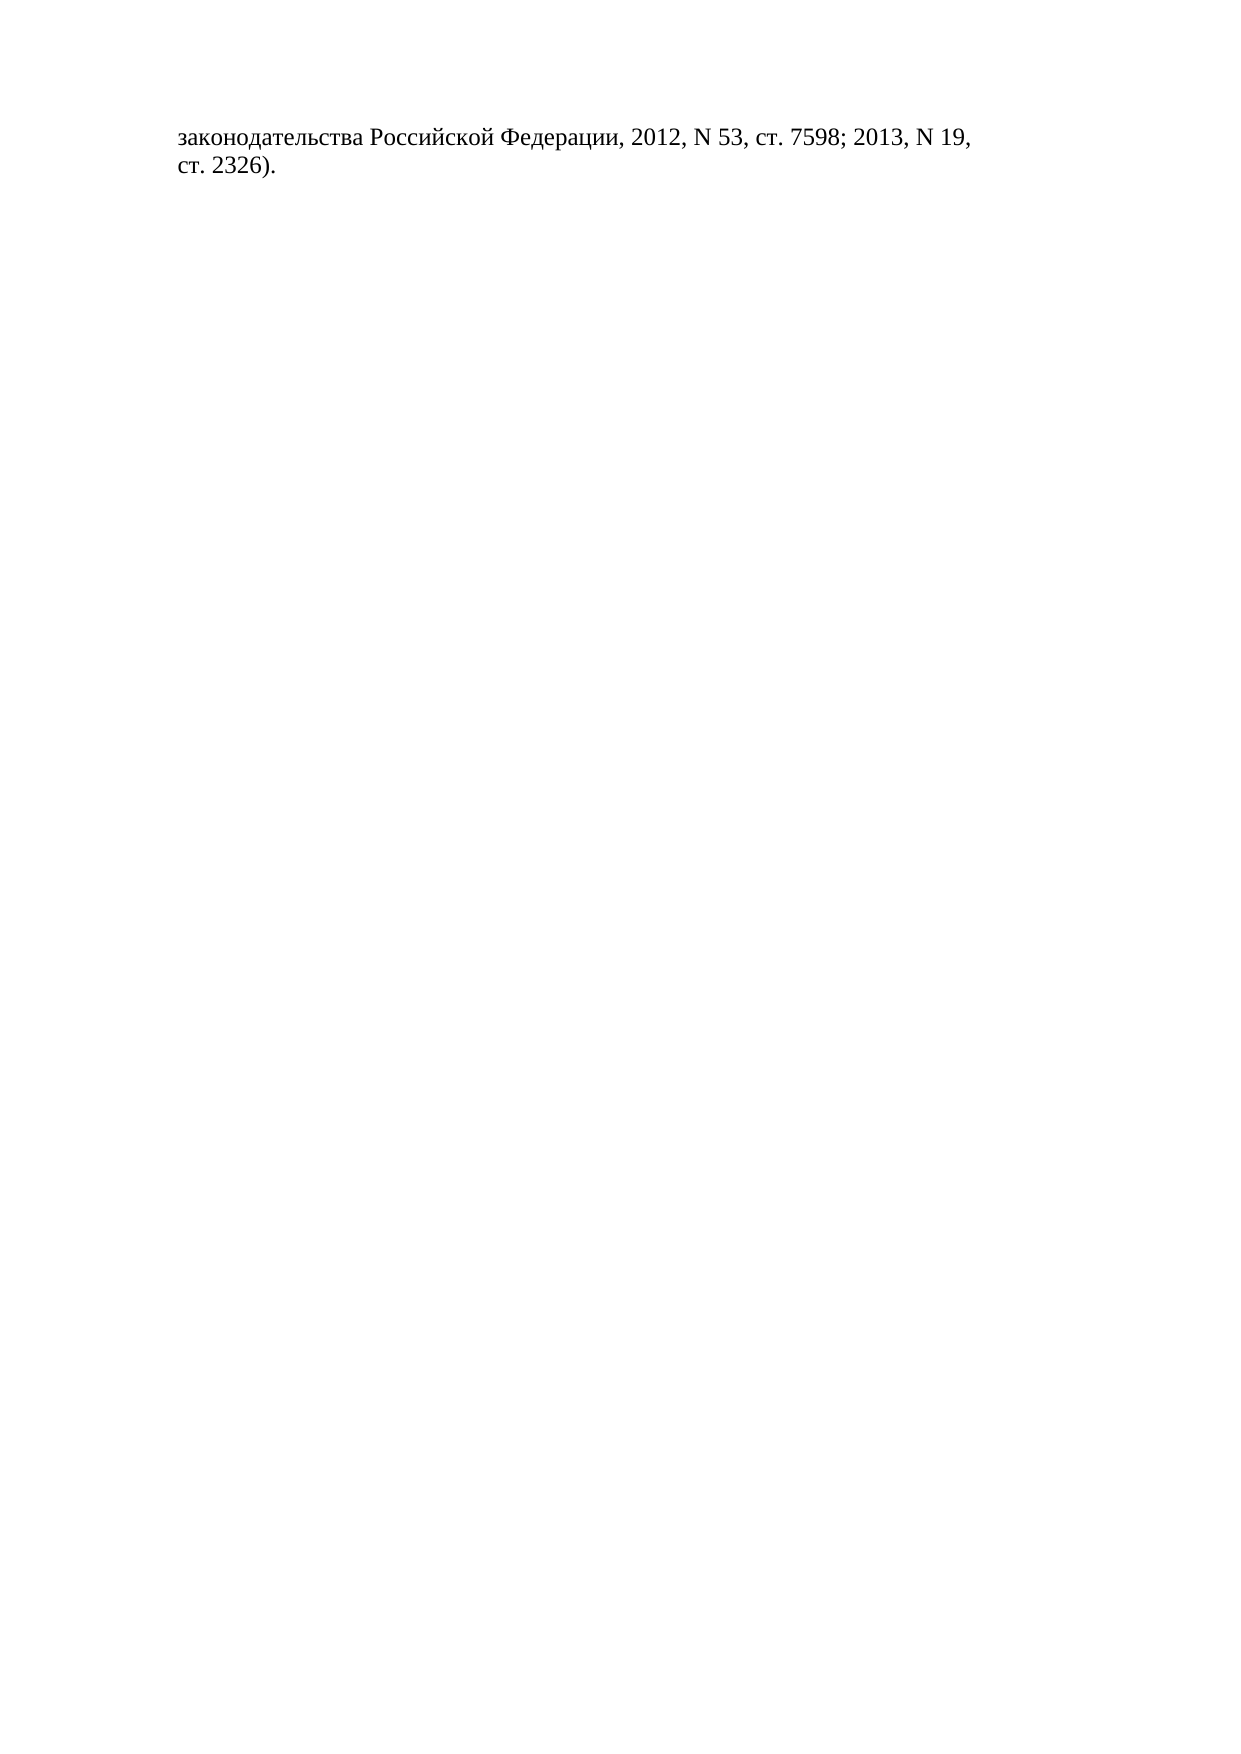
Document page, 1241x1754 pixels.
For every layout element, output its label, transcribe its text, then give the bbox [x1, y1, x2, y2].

text законодательства Российской Федерации, 2012, N 53, ст. 7598; 2013, N 19, [177, 118, 1152, 151]
text ст. 2326). [177, 151, 1152, 179]
